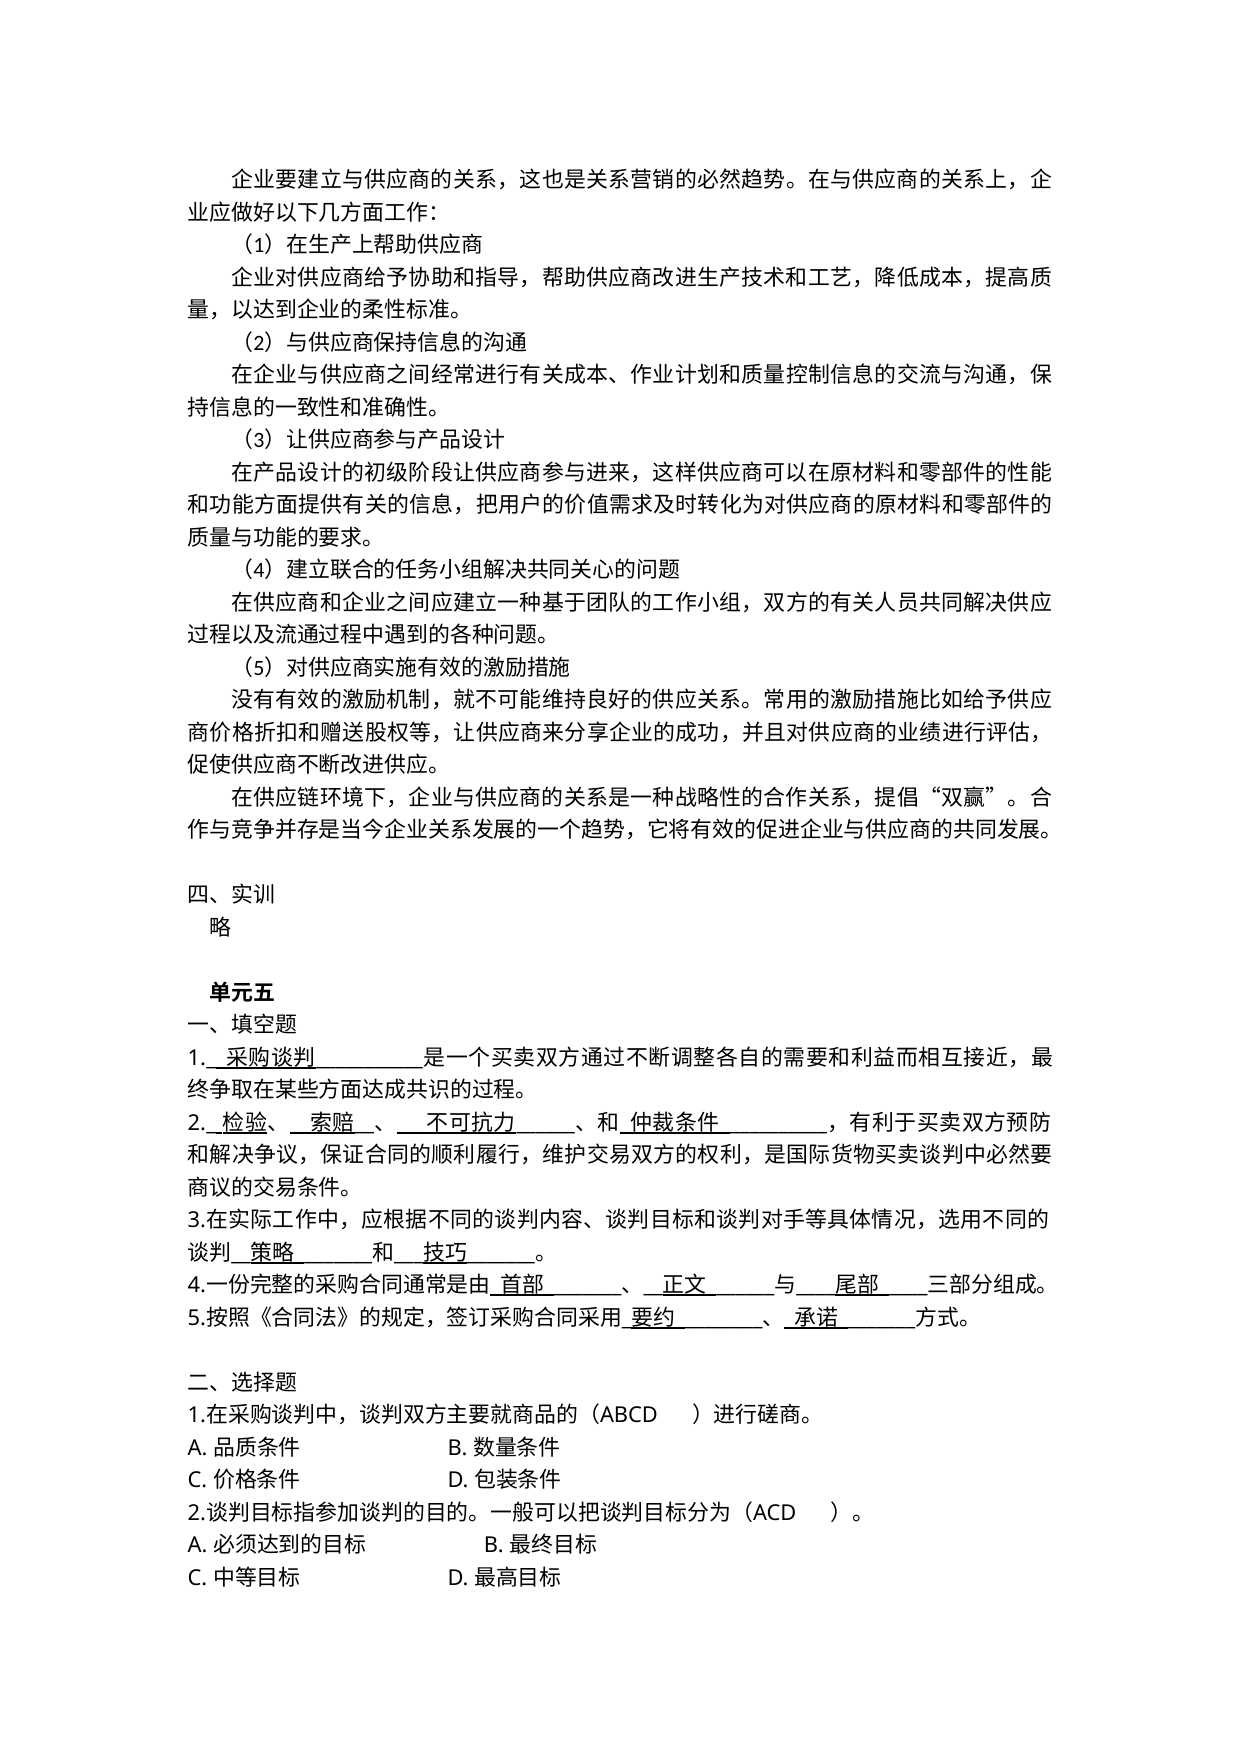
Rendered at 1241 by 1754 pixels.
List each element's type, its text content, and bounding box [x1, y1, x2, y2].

text 二、选择题 [187, 1364, 1013, 1397]
text 在供应商和企业之间应建立一种基于团队的工作小组，双方的有关人员共同解决供应过程以及流通过程中遇到的各种问题。 [187, 584, 1053, 649]
text 企业对供应商给予协助和指导，帮助供应商改进生产技术和工艺，降低成本，提高质量，以达到企业的柔性标准。 [187, 259, 1053, 324]
text 略 [187, 909, 1013, 942]
text 1.在采购谈判中，谈判双方主要就商品的（ABCD ）进行磋商。 [187, 1397, 1053, 1429]
text A. 必须达到的目标 B. 最终目标 [187, 1527, 1053, 1559]
text （3）让供应商参与产品设计 [187, 422, 1053, 454]
text 四、实训 [187, 877, 1018, 909]
text （1）在生产上帮助供应商 [187, 227, 1053, 259]
text （5）对供应商实施有效的激励措施 [187, 649, 1053, 682]
text 在供应链环境下，企业与供应商的关系是一种战略性的合作关系，提倡“双赢”。合作与竞争并存是当今企业关系发展的一个趋势，它将有效的促进企业与供应商的共同发展。 [187, 779, 1053, 844]
text 一、填空题 [187, 1007, 1013, 1039]
text 4.一份完整的采购合同通常是由_首部________、__正文_______与____尾部_____三部分组成。 [187, 1267, 1053, 1299]
text 单元五 [187, 974, 1013, 1007]
text （4）建立联合的任务小组解决共同关心的问题 [187, 552, 1053, 584]
text 没有有效的激励机制，就不可能维持良好的供应关系。常用的激励措施比如给予供应商价格折扣和赠送股权等，让供应商来分享企业的成功，并且对供应商的业绩进行评估，促使供应商不断改进供应。 [187, 682, 1053, 779]
text C. 中等目标 D. 最高目标 [187, 1559, 1053, 1592]
text 企业要建立与供应商的关系，这也是关系营销的必然趋势。在与供应商的关系上，企业应做好以下几方面工作： [187, 162, 1053, 227]
text 在企业与供应商之间经常进行有关成本、作业计划和质量控制信息的交流与沟通，保持信息的一致性和准确性。 [187, 357, 1053, 422]
text C. 价格条件 D. 包装条件 [187, 1462, 1053, 1494]
text 3.在实际工作中，应根据不同的谈判内容、谈判目标和谈判对手等具体情况，选用不同的谈判__策略________和___技巧_______。 [187, 1202, 1052, 1267]
text 在产品设计的初级阶段让供应商参与进来，这样供应商可以在原材料和零部件的性能和功能方面提供有关的信息，把用户的价值需求及时转化为对供应商的原材料和零部件的质量与功能的要求。 [187, 454, 1053, 552]
text 5.按照《合同法》的规定，签订采购合同采用_要约_________、_承诺________方式。 [187, 1299, 1053, 1332]
text （2）与供应商保持信息的沟通 [187, 324, 1053, 357]
text A. 品质条件 B. 数量条件 [187, 1429, 1053, 1462]
text 2._ 检验、__索赔__、___不可抗力______、和_仲裁条件___________，有利于买卖双方预防和解决争议，保证合同的顺利履行，维护交易双方的权利，是国际货物买卖谈判中必然要商议的交易条件。 [187, 1104, 1053, 1202]
text 2.谈判目标指参加谈判的目的。一般可以把谈判目标分为（ACD ）。 [187, 1494, 1053, 1527]
text 1.__采购谈判___________是一个买卖双方通过不断调整各自的需要和利益而相互接近，最终争取在某些方面达成共识的过程。 [187, 1039, 1053, 1104]
